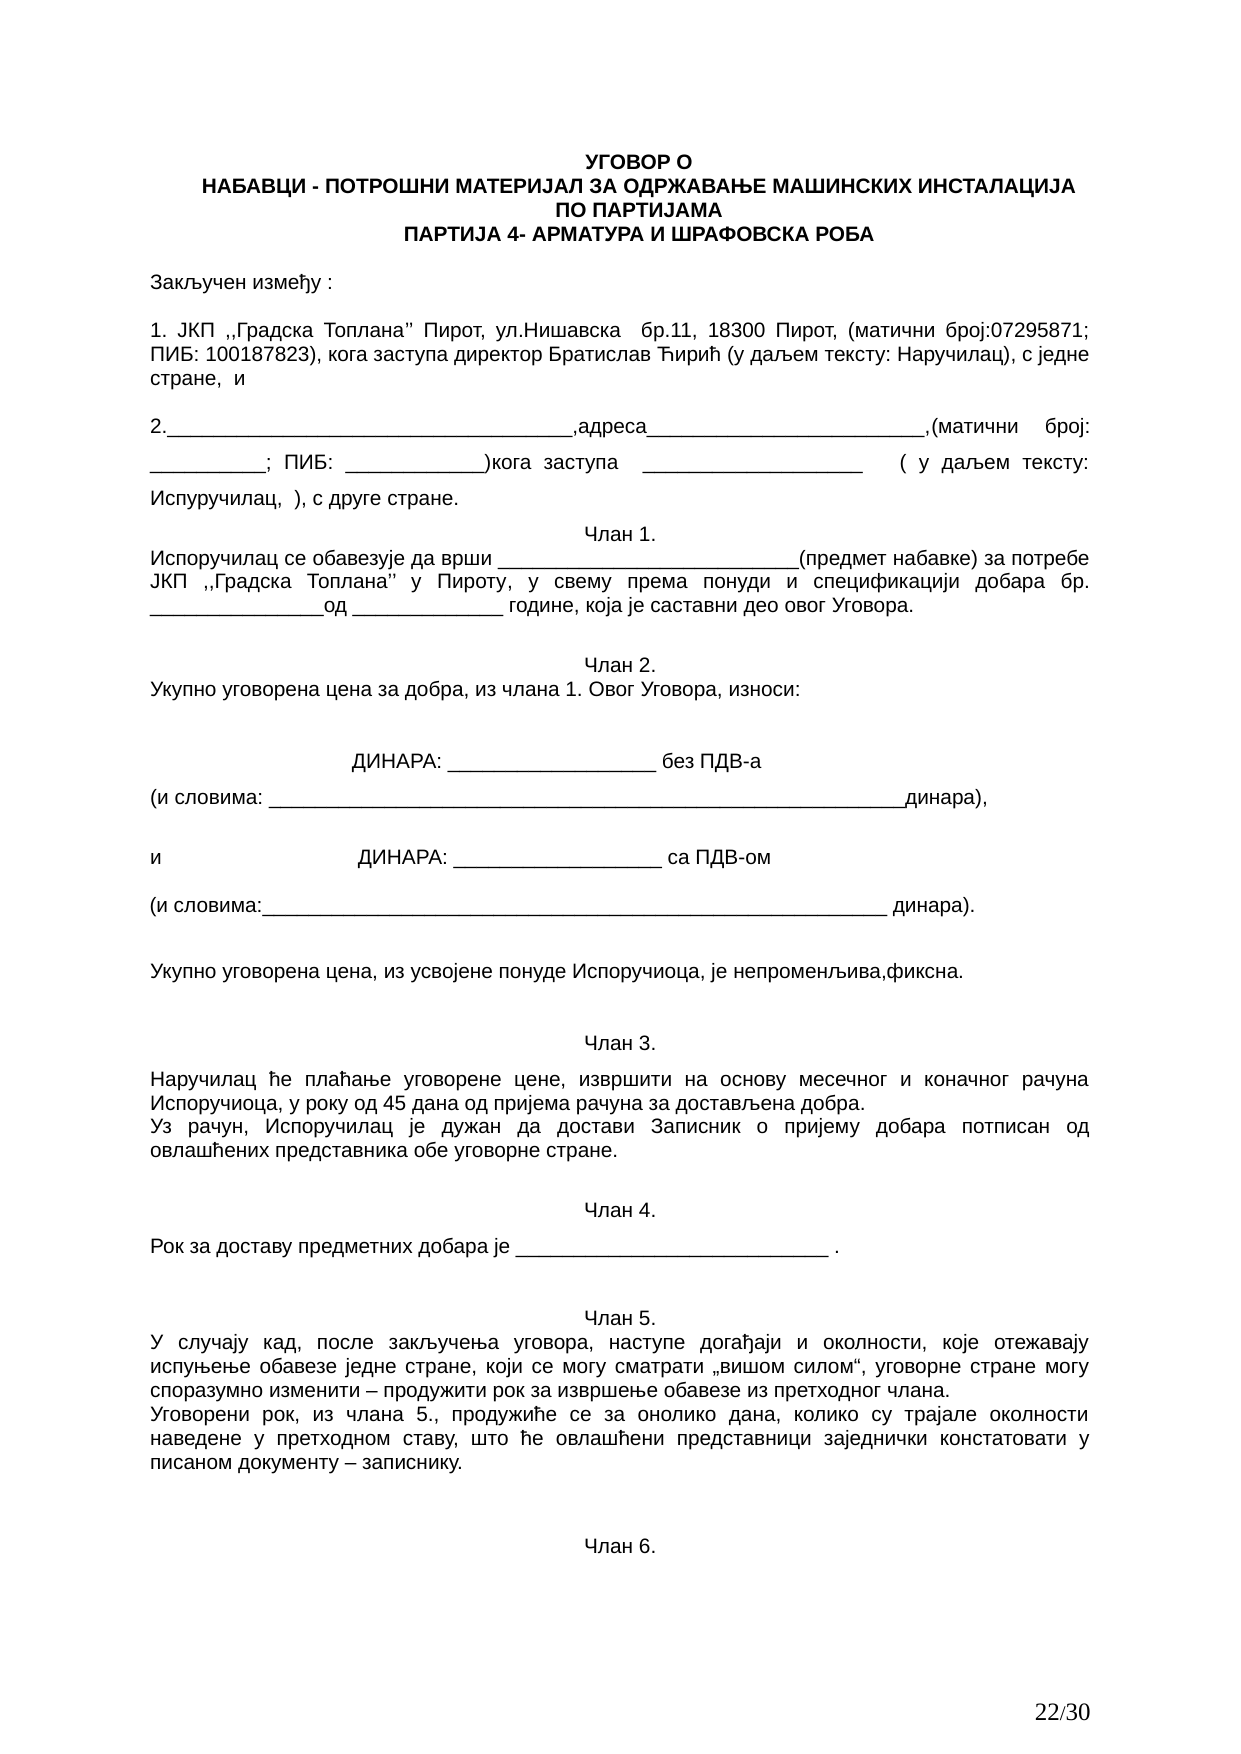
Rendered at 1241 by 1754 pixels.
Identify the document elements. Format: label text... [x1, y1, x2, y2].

text Укупно уговорена цена за добра, из члана 1. Овог Уговора, износи: [150, 677, 1090, 701]
text Укупно уговорена цена, из усвојене понуде Испоручиоца, је непроменљива,фиксна. [150, 959, 1090, 983]
text ПАРТИЈА 4- АРМАТУРА И ШРАФОВСКА РОБА [187, 222, 1090, 246]
text Члан 5. [150, 1306, 1090, 1330]
text Уговорени рок, из члана 5., продужиће се за онолико дана, колико су трајале околности наведене у претходном ставу, што ће овлашћени представници заједнички констатовати у писаном документу – записнику. [150, 1402, 1090, 1474]
text Рок за доставу предметних добара је ___________________________ . [150, 1234, 1090, 1258]
text Члан 6. [150, 1534, 1090, 1558]
text 2.___________________________________,адреса________________________,(матични број: __________; ПИБ: ____________)кога заступа ___________________ ( у даљем тексту: Испуручилац, ), с друге стране. [150, 413, 1090, 509]
text 1. ЈКП ,,Градска Топлана’’ Пирот, ул.Нишавска бр.11, 18300 Пирот, (матични број:07295871; ПИБ: 100187823), кога заступа директор Братислав Ћирић (у даљем тексту: Наручилац), с једне стране, и [150, 318, 1090, 389]
text УГОВОР О [187, 150, 1090, 174]
text Испоручилац се обавезује да врши __________________________(предмет набавке) за потребе ЈКП ,,Градска Топлана’’ у Пироту, у свему према понуди и спецификацији добара бр. _______________од _____________ године, која је саставни део овог Уговора. [150, 545, 1090, 617]
text У случају кад, после закључења уговора, наступе догађаји и околности, које отежавају испуњење обавезе једне стране, који се могу сматрати „вишом силом“, уговорне стране могу споразумно изменити – продужити рок за извршење обавезе из претходног члана. [150, 1330, 1090, 1402]
text и ДИНАРА: __________________ са ПДВ-ом [120, 845, 1090, 869]
text Члан 3. [150, 1031, 1090, 1054]
text (и словима: _______________________________________________________динара), [150, 785, 1090, 809]
text Закључен између : [150, 270, 1090, 294]
text Члан 1. [150, 521, 1090, 545]
text Уз рачун, Испоручилац је дужан да достави Записник о пријему добара потписан од овлашћених представника обе уговорне стране. [150, 1114, 1090, 1162]
text НАБАВЦИ - ПОТРОШНИ МАТЕРИЈАЛ ЗА ОДРЖАВАЊЕ МАШИНСКИХ ИНСТАЛАЦИЈА ПО ПАРТИЈАМА [187, 174, 1090, 222]
text Члан 2. [150, 653, 1090, 677]
text ДИНАРА: __________________ без ПДВ-а [150, 749, 1090, 773]
text (и словима:______________________________________________________ динара). [120, 893, 1090, 917]
text Члан 4. [150, 1198, 1090, 1222]
text Наручилац ће плаћање уговорене цене, извршити на основу месечног и коначног рачуна Испоручиоца, у року од 45 дана од пријема рачуна за достављена добра. [150, 1066, 1090, 1114]
